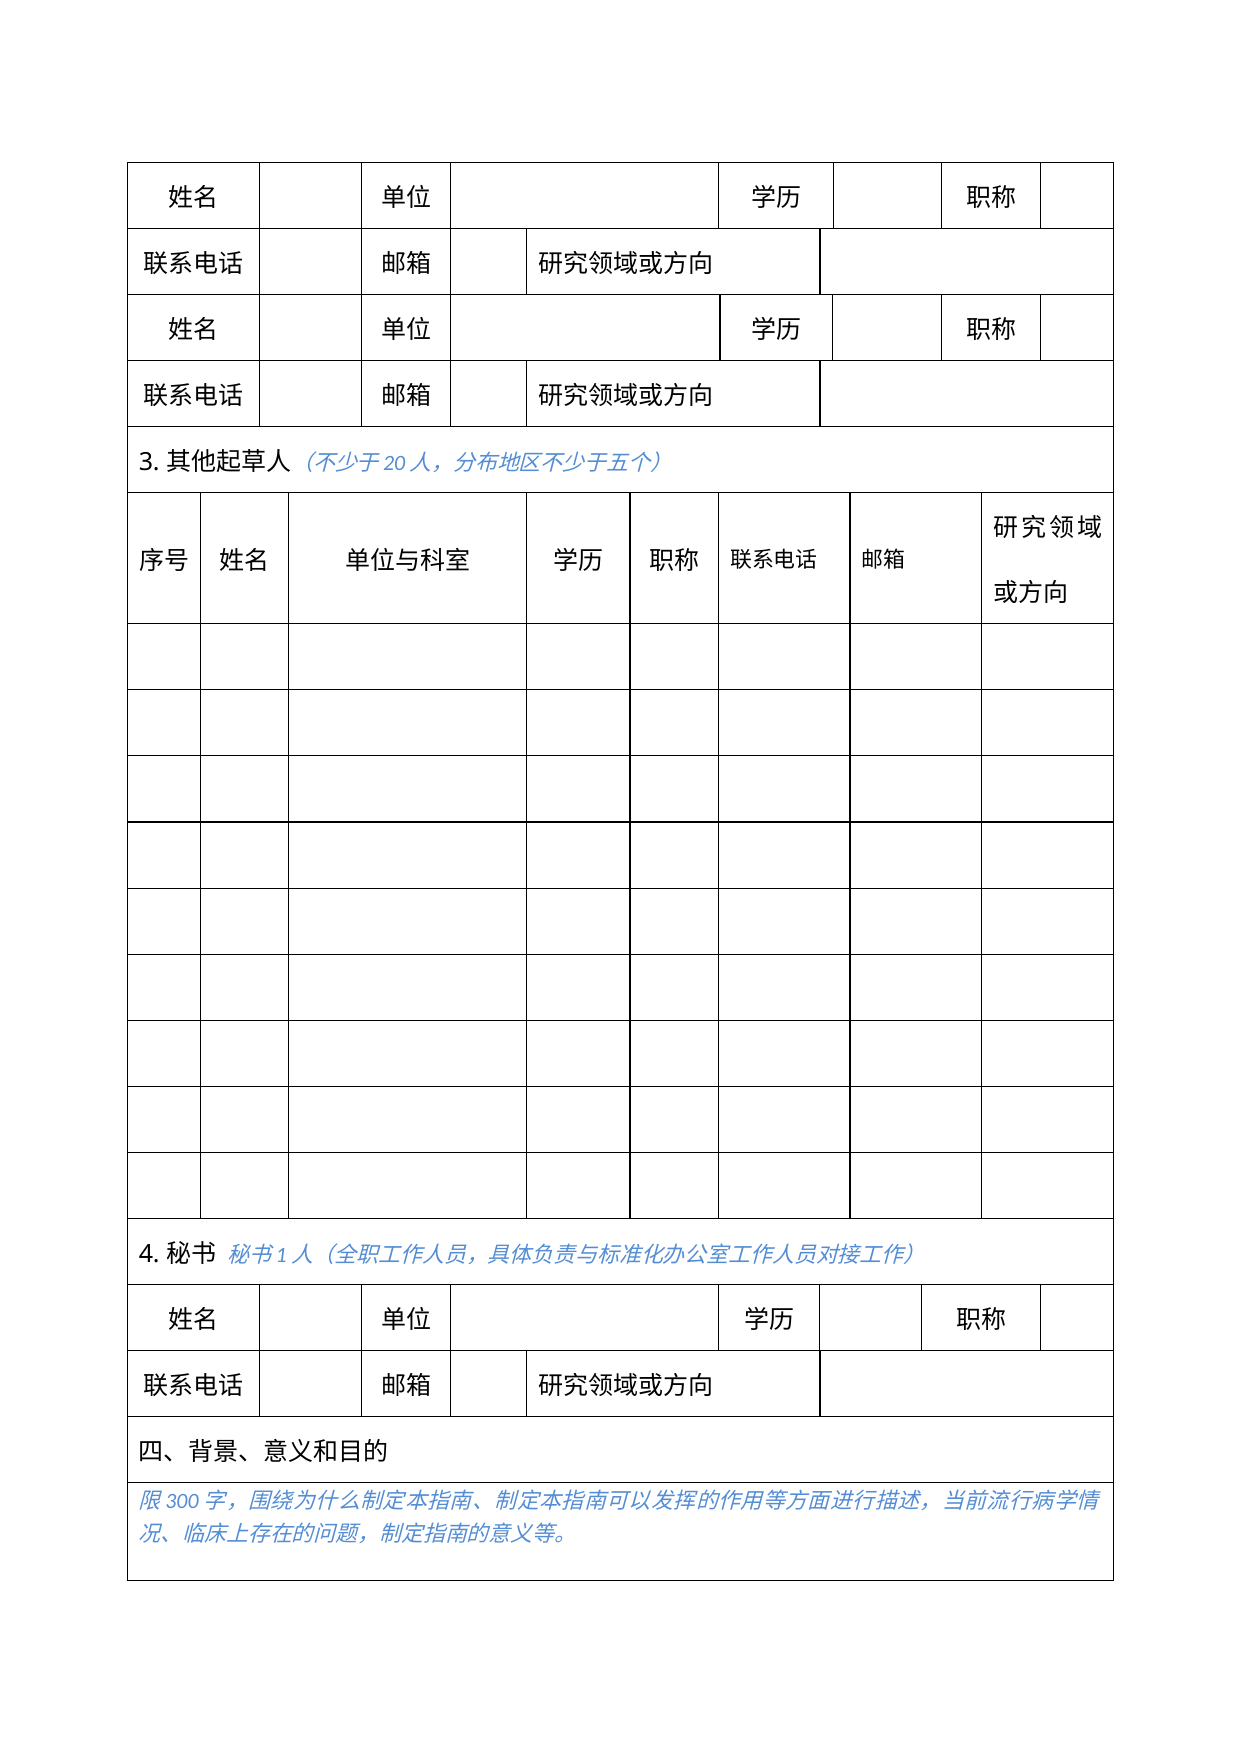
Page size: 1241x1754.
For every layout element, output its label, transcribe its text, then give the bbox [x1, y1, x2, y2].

table_cell 学历 [719, 1285, 819, 1350]
table_cell [851, 1153, 981, 1218]
table_cell 联系电话 [128, 1351, 259, 1416]
table_cell 单位与科室 [289, 493, 526, 623]
table_cell 邮箱 [851, 493, 981, 623]
table_cell [451, 163, 718, 228]
table_cell [451, 1285, 718, 1350]
table_cell [201, 1087, 288, 1152]
table_cell 职称 [942, 295, 1040, 360]
table_cell [982, 955, 1113, 1019]
table_cell [982, 624, 1113, 689]
table_cell [289, 1087, 526, 1152]
table_cell [631, 1021, 718, 1086]
table_cell [128, 955, 200, 1019]
table_cell [1041, 163, 1113, 228]
table_cell [201, 690, 288, 755]
table_cell 单位 [362, 1285, 450, 1350]
table_cell 单位 [362, 295, 450, 360]
table_cell 四、背景、意义和目的 [128, 1417, 1113, 1482]
table_cell [631, 889, 718, 953]
table_cell [128, 624, 200, 689]
table_cell [719, 756, 849, 821]
table_cell [201, 624, 288, 689]
table_cell [128, 1021, 200, 1086]
table_cell [527, 756, 629, 821]
table_cell [451, 1351, 526, 1416]
table_cell 学历 [527, 493, 629, 623]
table_cell 职称 [631, 493, 718, 623]
table_cell [851, 823, 981, 887]
table_cell [289, 823, 526, 887]
table_cell [719, 823, 849, 887]
table_cell [201, 756, 288, 821]
table_cell 4. 秘书 秘书1人（全职工作人员，具体负责与标准化办公室工作人员对接工作） [128, 1219, 1113, 1284]
table_cell [527, 955, 629, 1019]
table_cell [631, 690, 718, 755]
table_cell 邮箱 [362, 229, 450, 294]
table_cell [719, 1087, 849, 1152]
table_cell 单位 [362, 163, 450, 228]
table_cell [289, 624, 526, 689]
table_cell [719, 690, 849, 755]
table_cell [201, 1021, 288, 1086]
table_cell 研究领域或方向 [527, 229, 819, 294]
table_cell 联系电话 [128, 361, 259, 426]
table_cell [128, 690, 200, 755]
table_cell [719, 1021, 849, 1086]
table_cell [201, 1153, 288, 1218]
table_cell [260, 295, 361, 360]
table_cell [851, 955, 981, 1019]
table_cell [982, 1021, 1113, 1086]
table_cell [289, 690, 526, 755]
table_cell [128, 889, 200, 953]
table_cell 职称 [942, 163, 1040, 228]
table_cell [260, 1351, 361, 1416]
table_cell [982, 756, 1113, 821]
table_cell [982, 889, 1113, 953]
table_cell [260, 229, 361, 294]
table_cell [851, 756, 981, 821]
table_cell [128, 1087, 200, 1152]
table_cell 职称 [922, 1285, 1040, 1350]
table_cell 姓名 [128, 295, 259, 360]
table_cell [128, 1483, 1113, 1580]
table_cell [631, 1153, 718, 1218]
table_cell [719, 889, 849, 953]
table_cell 联系电话 [128, 229, 259, 294]
table_cell [128, 1153, 200, 1218]
table_cell 学历 [721, 295, 832, 360]
table_cell [260, 1285, 361, 1350]
table_cell [289, 889, 526, 953]
table_cell [821, 229, 1113, 294]
table_cell 联系电话 [719, 493, 849, 623]
table_cell [851, 624, 981, 689]
table_cell 姓名 [128, 163, 259, 228]
table_cell [1041, 1285, 1113, 1350]
table_cell [982, 1087, 1113, 1152]
table_cell [631, 756, 718, 821]
table_cell [631, 955, 718, 1019]
table_cell 研究领域或方向 [527, 1351, 819, 1416]
table_cell 邮箱 [362, 361, 450, 426]
table_cell 邮箱 [362, 1351, 450, 1416]
table_cell [451, 295, 719, 360]
table_cell [527, 690, 629, 755]
table_cell [451, 361, 526, 426]
table_cell [260, 361, 361, 426]
table_cell [128, 823, 200, 887]
table_cell [631, 1087, 718, 1152]
table_cell [821, 361, 1113, 426]
table_cell [527, 1021, 629, 1086]
table_cell 研究领域或方向 [982, 493, 1113, 623]
table_cell [719, 1153, 849, 1218]
table_cell [833, 295, 941, 360]
table_cell [851, 1021, 981, 1086]
table_cell [851, 889, 981, 953]
table_cell [451, 229, 526, 294]
table_cell [982, 823, 1113, 887]
table_cell [128, 756, 200, 821]
table_cell [820, 1285, 921, 1350]
table_cell [851, 1087, 981, 1152]
table_cell [982, 1153, 1113, 1218]
table_cell [201, 889, 288, 953]
table_cell [851, 690, 981, 755]
table_cell 姓名 [128, 1285, 259, 1350]
table_cell [719, 955, 849, 1019]
table_cell [201, 823, 288, 887]
table_cell 姓名 [201, 493, 288, 623]
table_cell [289, 756, 526, 821]
table_cell [289, 955, 526, 1019]
table_cell 学历 [719, 163, 833, 228]
table_cell [260, 163, 361, 228]
table_cell 序号 [128, 493, 200, 623]
table_cell [631, 823, 718, 887]
table_cell [289, 1153, 526, 1218]
table_cell [834, 163, 941, 228]
table_cell [719, 624, 849, 689]
table_cell [289, 1021, 526, 1086]
table_cell [201, 955, 288, 1019]
table_cell [982, 690, 1113, 755]
table_cell [821, 1351, 1113, 1416]
table_cell [527, 624, 629, 689]
table_cell 3. 其他起草人（不少于20人，分布地区不少于五个） [128, 427, 1113, 492]
table_cell [527, 1153, 629, 1218]
table_cell 研究领域或方向 [527, 361, 819, 426]
table_cell [1041, 295, 1113, 360]
table_cell [527, 889, 629, 953]
table_cell [527, 823, 629, 887]
table_cell [631, 624, 718, 689]
table_cell [527, 1087, 629, 1152]
